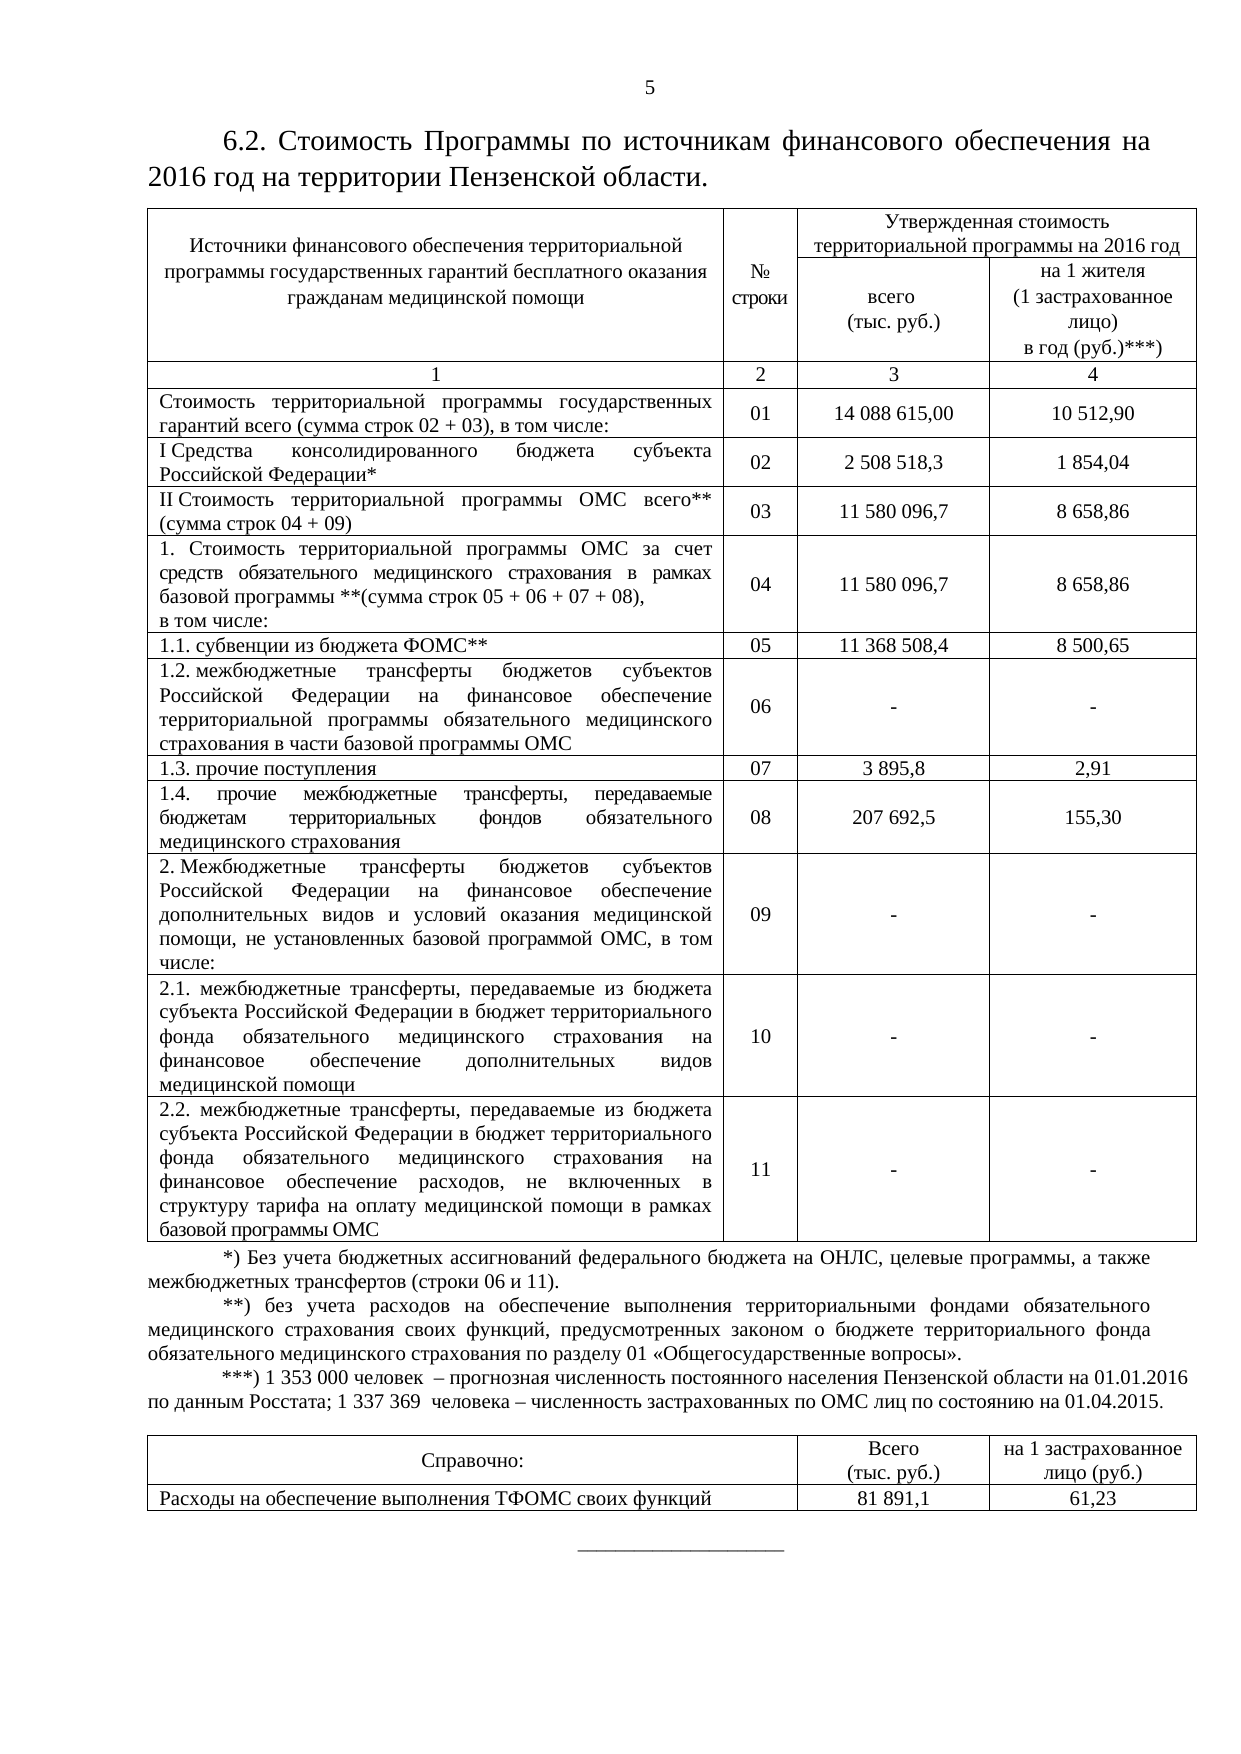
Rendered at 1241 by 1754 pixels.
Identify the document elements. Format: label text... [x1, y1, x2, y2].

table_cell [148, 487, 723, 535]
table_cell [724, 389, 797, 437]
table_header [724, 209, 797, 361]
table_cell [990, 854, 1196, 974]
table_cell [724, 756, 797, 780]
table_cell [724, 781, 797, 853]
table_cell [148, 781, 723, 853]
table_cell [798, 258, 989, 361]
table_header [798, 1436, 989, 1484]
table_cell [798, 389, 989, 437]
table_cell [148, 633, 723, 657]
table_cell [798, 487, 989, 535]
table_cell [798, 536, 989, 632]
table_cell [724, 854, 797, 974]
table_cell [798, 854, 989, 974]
text **) без учета расходов на обеспечение выполнения территориальными фондами обязательного медицинского страхования своих функций, предусмотренных законом о бюджете территориального фонда обязательного медицинского страхования по разделу 01 «Общегосударственные вопросы». [148, 1293, 1152, 1365]
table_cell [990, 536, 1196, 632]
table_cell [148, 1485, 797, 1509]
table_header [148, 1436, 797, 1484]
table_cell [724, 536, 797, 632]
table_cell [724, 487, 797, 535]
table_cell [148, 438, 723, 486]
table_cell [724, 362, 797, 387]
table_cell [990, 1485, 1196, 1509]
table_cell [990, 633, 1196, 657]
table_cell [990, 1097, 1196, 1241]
text 6.2. Стоимость Программы по источникам финансового обеспечения на 2016 год на территории Пензенской области. [148, 123, 1152, 192]
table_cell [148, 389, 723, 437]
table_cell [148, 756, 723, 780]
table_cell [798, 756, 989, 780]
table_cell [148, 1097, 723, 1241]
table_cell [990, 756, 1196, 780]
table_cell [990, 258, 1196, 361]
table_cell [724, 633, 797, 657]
text ______________________ [148, 1532, 1214, 1554]
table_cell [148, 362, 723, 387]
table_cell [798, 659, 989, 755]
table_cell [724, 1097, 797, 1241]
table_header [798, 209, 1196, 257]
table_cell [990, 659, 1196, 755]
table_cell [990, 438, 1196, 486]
text ***) 1 353 000 человек – прогнозная численность постоянного населения Пензенской области на 01.01.2016 по данным Росстата; 1 337 369 человека – численность застрахованных по ОМС лиц по состоянию на 01.04.2015. [148, 1365, 1214, 1413]
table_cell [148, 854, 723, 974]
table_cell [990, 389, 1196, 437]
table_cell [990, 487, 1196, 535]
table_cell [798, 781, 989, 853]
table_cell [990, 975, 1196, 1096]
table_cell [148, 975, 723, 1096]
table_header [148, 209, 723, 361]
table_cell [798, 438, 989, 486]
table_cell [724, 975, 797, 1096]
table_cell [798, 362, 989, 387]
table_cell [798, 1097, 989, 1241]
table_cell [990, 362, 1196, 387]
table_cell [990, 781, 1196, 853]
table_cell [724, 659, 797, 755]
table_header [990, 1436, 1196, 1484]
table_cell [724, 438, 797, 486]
text *) Без учета бюджетных ассигнований федерального бюджета на ОНЛС, целевые программы, а также межбюджетных трансфертов (строки 06 и 11). [148, 1244, 1152, 1293]
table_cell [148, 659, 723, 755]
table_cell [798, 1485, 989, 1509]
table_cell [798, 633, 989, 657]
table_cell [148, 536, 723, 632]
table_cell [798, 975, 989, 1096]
